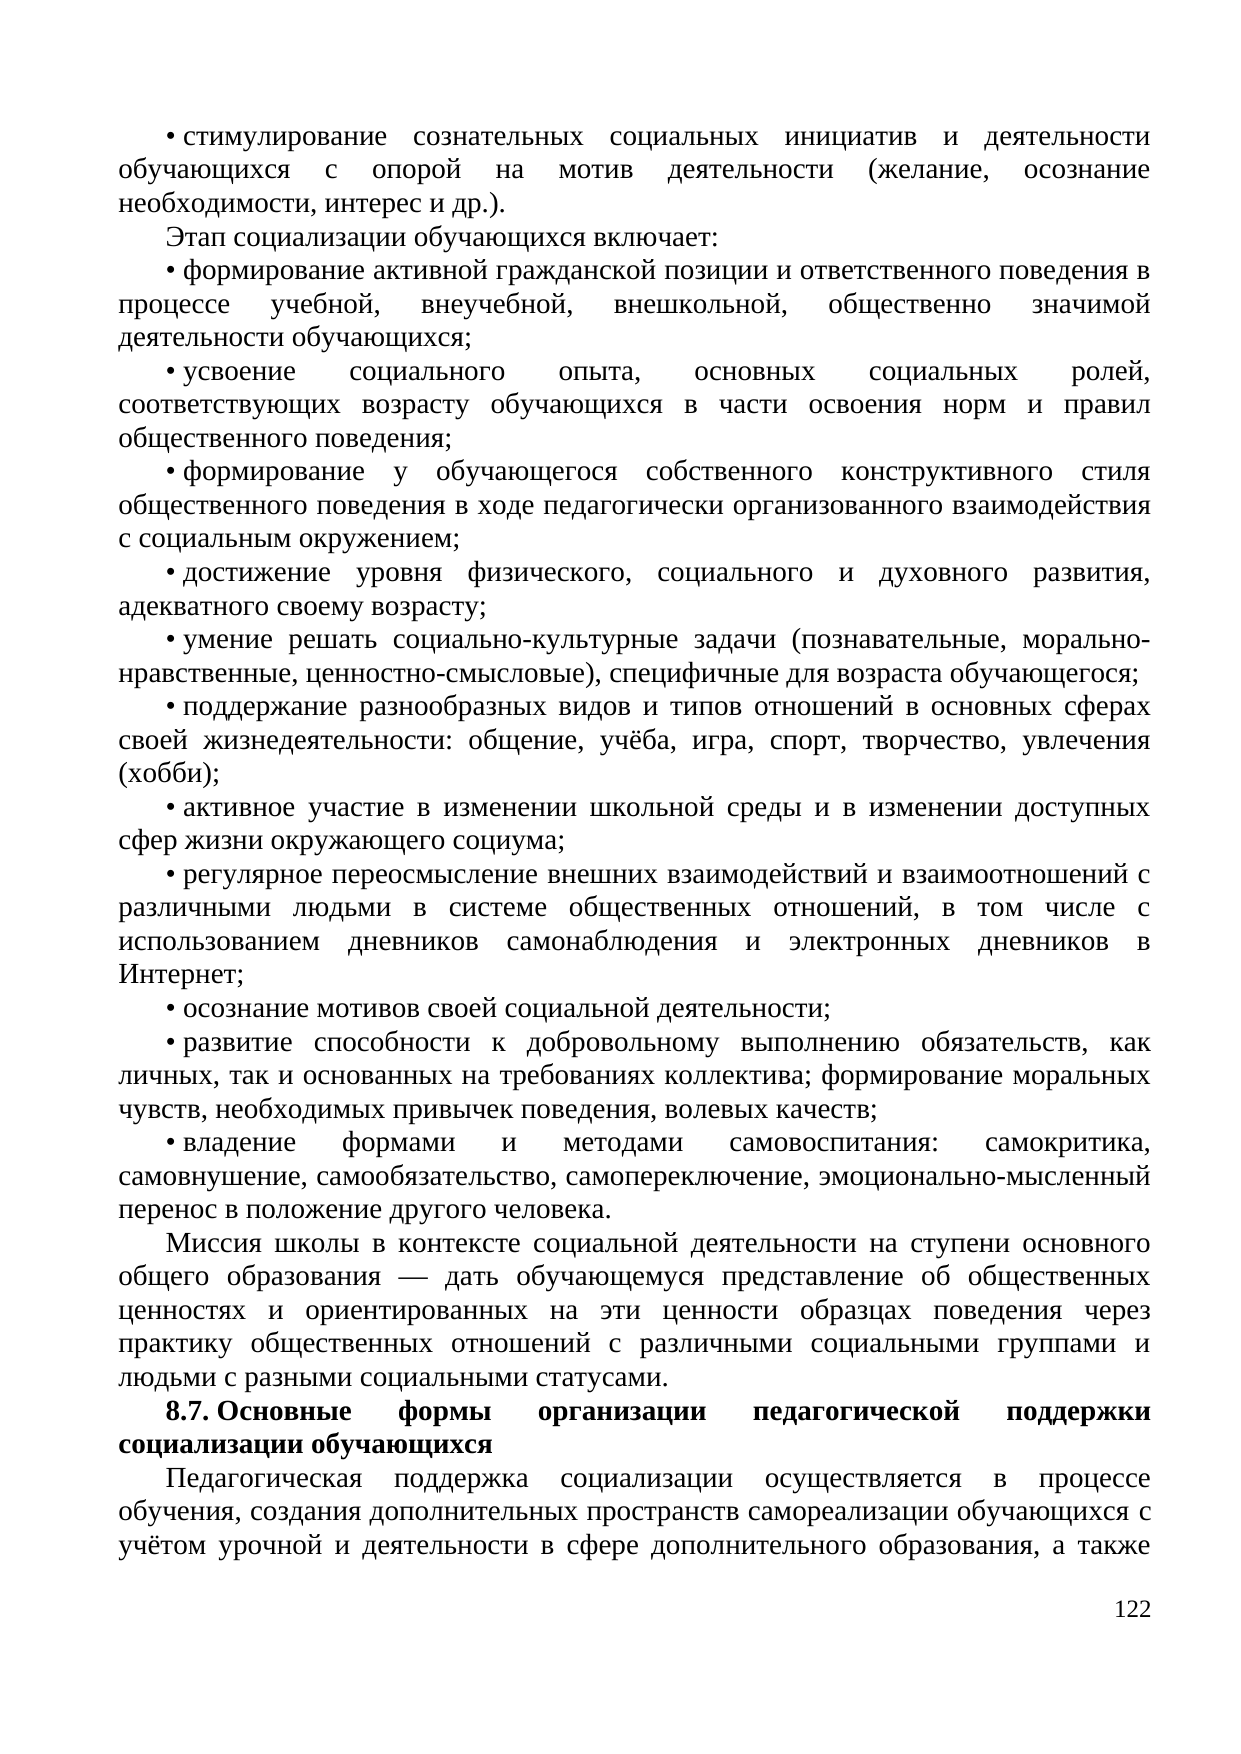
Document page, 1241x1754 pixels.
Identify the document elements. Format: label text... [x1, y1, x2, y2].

text Миссия школы в контексте социальной деятельности на ступени основного общего образования — дать обучающемуся представление об общественных ценностях и ориентированных на эти ценности образцах поведения через практику общественных отношений с различными социальными группами и людьми с разными социальными статусами. [118, 1225, 1152, 1393]
text • активное участие в изменении школьной среды и в изменении доступных сфер жизни окружающего социума; [118, 789, 1152, 856]
text • развитие способности к добровольному выполнению обязательств, как личных, так и основанных на требованиях коллектива; формирование моральных чувств, необходимых привычек поведения, волевых качеств; [118, 1024, 1152, 1124]
text 8.7. Основные формы организации педагогической поддержки социализации обучающихся [118, 1393, 1152, 1460]
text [118, 1460, 1152, 1560]
text • владение формами и методами самовоспитания: самокритика, самовнушение, самообязательство, самопереключение, эмоционально-мысленный перенос в положение другого человека. [118, 1124, 1152, 1225]
text • формирование у обучающегося собственного конструктивного стиля общественного поведения в ходе педагогически организованного взаимодействия с социальным окружением; [118, 453, 1152, 554]
text • поддержание разнообразных видов и типов отношений в основных сферах своей жизнедеятельности: общение, учёба, игра, спорт, творчество, увлечения (хобби); [118, 688, 1152, 789]
text • осознание мотивов своей социальной деятельности; [118, 990, 1152, 1024]
text • формирование активной гражданской позиции и ответственного поведения в процессе учебной, внеучебной, внешкольной, общественно значимой деятельности обучающихся; [118, 252, 1152, 353]
text • стимулирование сознательных социальных инициатив и деятельности обучающихся с опорой на мотив деятельности (желание, осознание необходимости, интерес и др.). [118, 118, 1152, 219]
text • усвоение социального опыта, основных социальных ролей, соответствующих возрасту обучающихся в части освоения норм и правил общественного поведения; [118, 353, 1152, 453]
text • регулярное переосмысление внешних взаимодействий и взаимоотношений с различными людьми в системе общественных отношений, в том числе с использованием дневников самонаблюдения и электронных дневников в Интернет; [118, 856, 1152, 990]
text • достижение уровня физического, социального и духовного развития, адекватного своему возрасту; [118, 554, 1152, 621]
text Этап социализации обучающихся включает: [118, 219, 1152, 252]
text • умение решать социально-культурные задачи (познавательные, морально-нравственные, ценностно-смысловые), специфичные для возраста обучающегося; [118, 621, 1152, 688]
